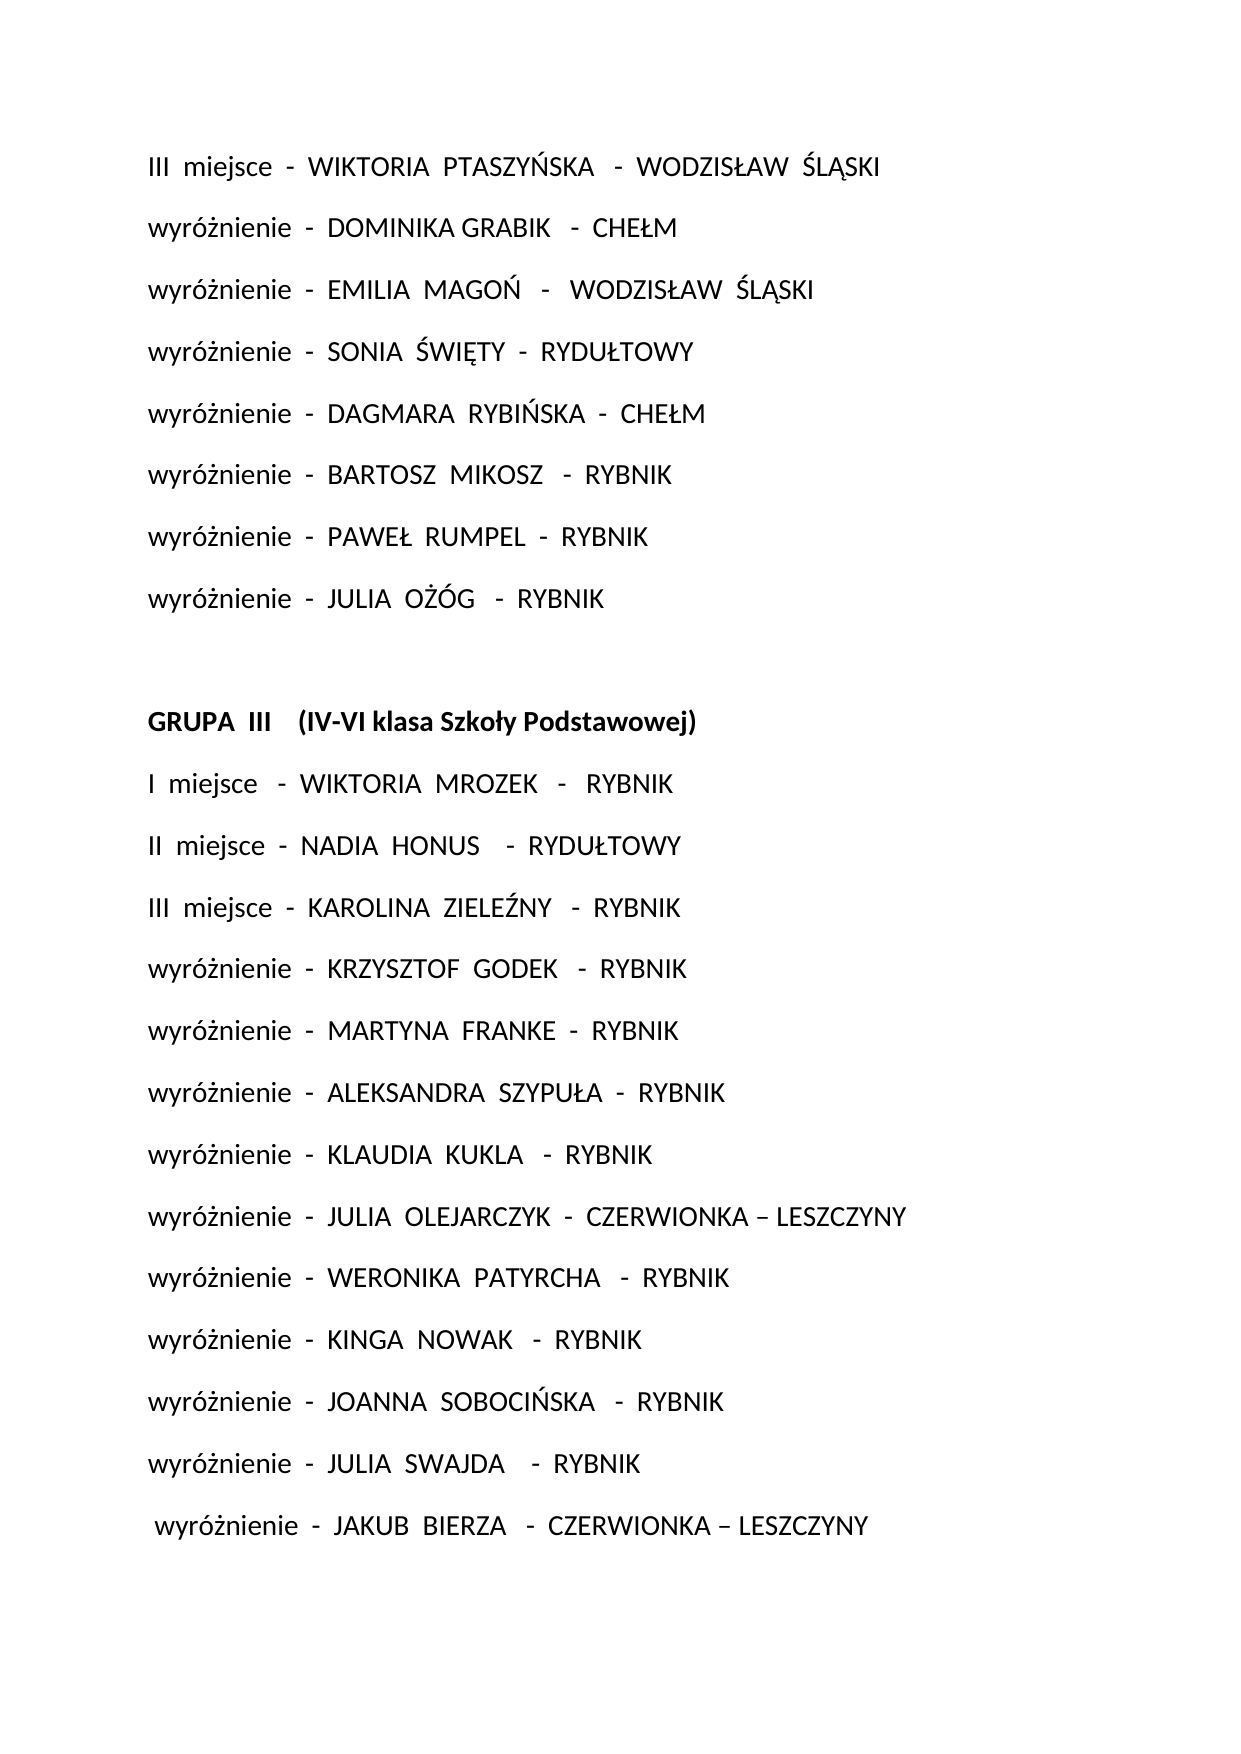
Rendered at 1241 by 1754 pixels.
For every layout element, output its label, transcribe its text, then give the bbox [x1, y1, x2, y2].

text wyróżnienie - KINGA NOWAK - RYBNIK [148, 1321, 1093, 1357]
text wyróżnienie - MARTYNA FRANKE - RYBNIK [148, 1012, 1093, 1048]
text wyróżnienie - JULIA SWAJDA - RYBNIK [148, 1445, 1093, 1480]
text wyróżnienie - BARTOSZ MIKOSZ - RYBNIK [148, 456, 1093, 492]
text wyróżnienie - DOMINIKA GRABIK - CHEŁM [148, 209, 1093, 245]
text wyróżnienie - EMILIA MAGOŃ - WODZISŁAW ŚLĄSKI [148, 271, 1093, 307]
text wyróżnienie - PAWEŁ RUMPEL - RYBNIK [148, 518, 1093, 554]
text II miejsce - NADIA HONUS - RYDUŁTOWY [148, 827, 1093, 863]
text wyróżnienie - JULIA OŻÓG - RYBNIK [148, 580, 1093, 616]
text wyróżnienie - WERONIKA PATYRCHA - RYBNIK [148, 1259, 1093, 1295]
text wyróżnienie - SONIA ŚWIĘTY - RYDUŁTOWY [148, 333, 1093, 368]
text I miejsce - WIKTORIA MROZEK - RYBNIK [148, 765, 1093, 801]
text wyróżnienie - JOANNA SOBOCIŃSKA - RYBNIK [148, 1383, 1093, 1419]
text wyróżnienie - KLAUDIA KUKLA - RYBNIK [148, 1136, 1093, 1172]
text wyróżnienie - ALEKSANDRA SZYPUŁA - RYBNIK [148, 1074, 1093, 1110]
text III miejsce - WIKTORIA PTASZYŃSKA - WODZISŁAW ŚLĄSKI [148, 148, 1093, 183]
text wyróżnienie - JAKUB BIERZA - CZERWIONKA – LESZCZYNY [148, 1507, 1093, 1542]
text wyróżnienie - KRZYSZTOF GODEK - RYBNIK [148, 951, 1093, 986]
text wyróżnienie - JULIA OLEJARCZYK - CZERWIONKA – LESZCZYNY [148, 1198, 1093, 1233]
text III miejsce - KAROLINA ZIELEŹNY - RYBNIK [148, 889, 1093, 924]
text wyróżnienie - DAGMARA RYBIŃSKA - CHEŁM [148, 395, 1093, 430]
text GRUPA III (IV-VI klasa Szkoły Podstawowej) [148, 703, 1093, 739]
